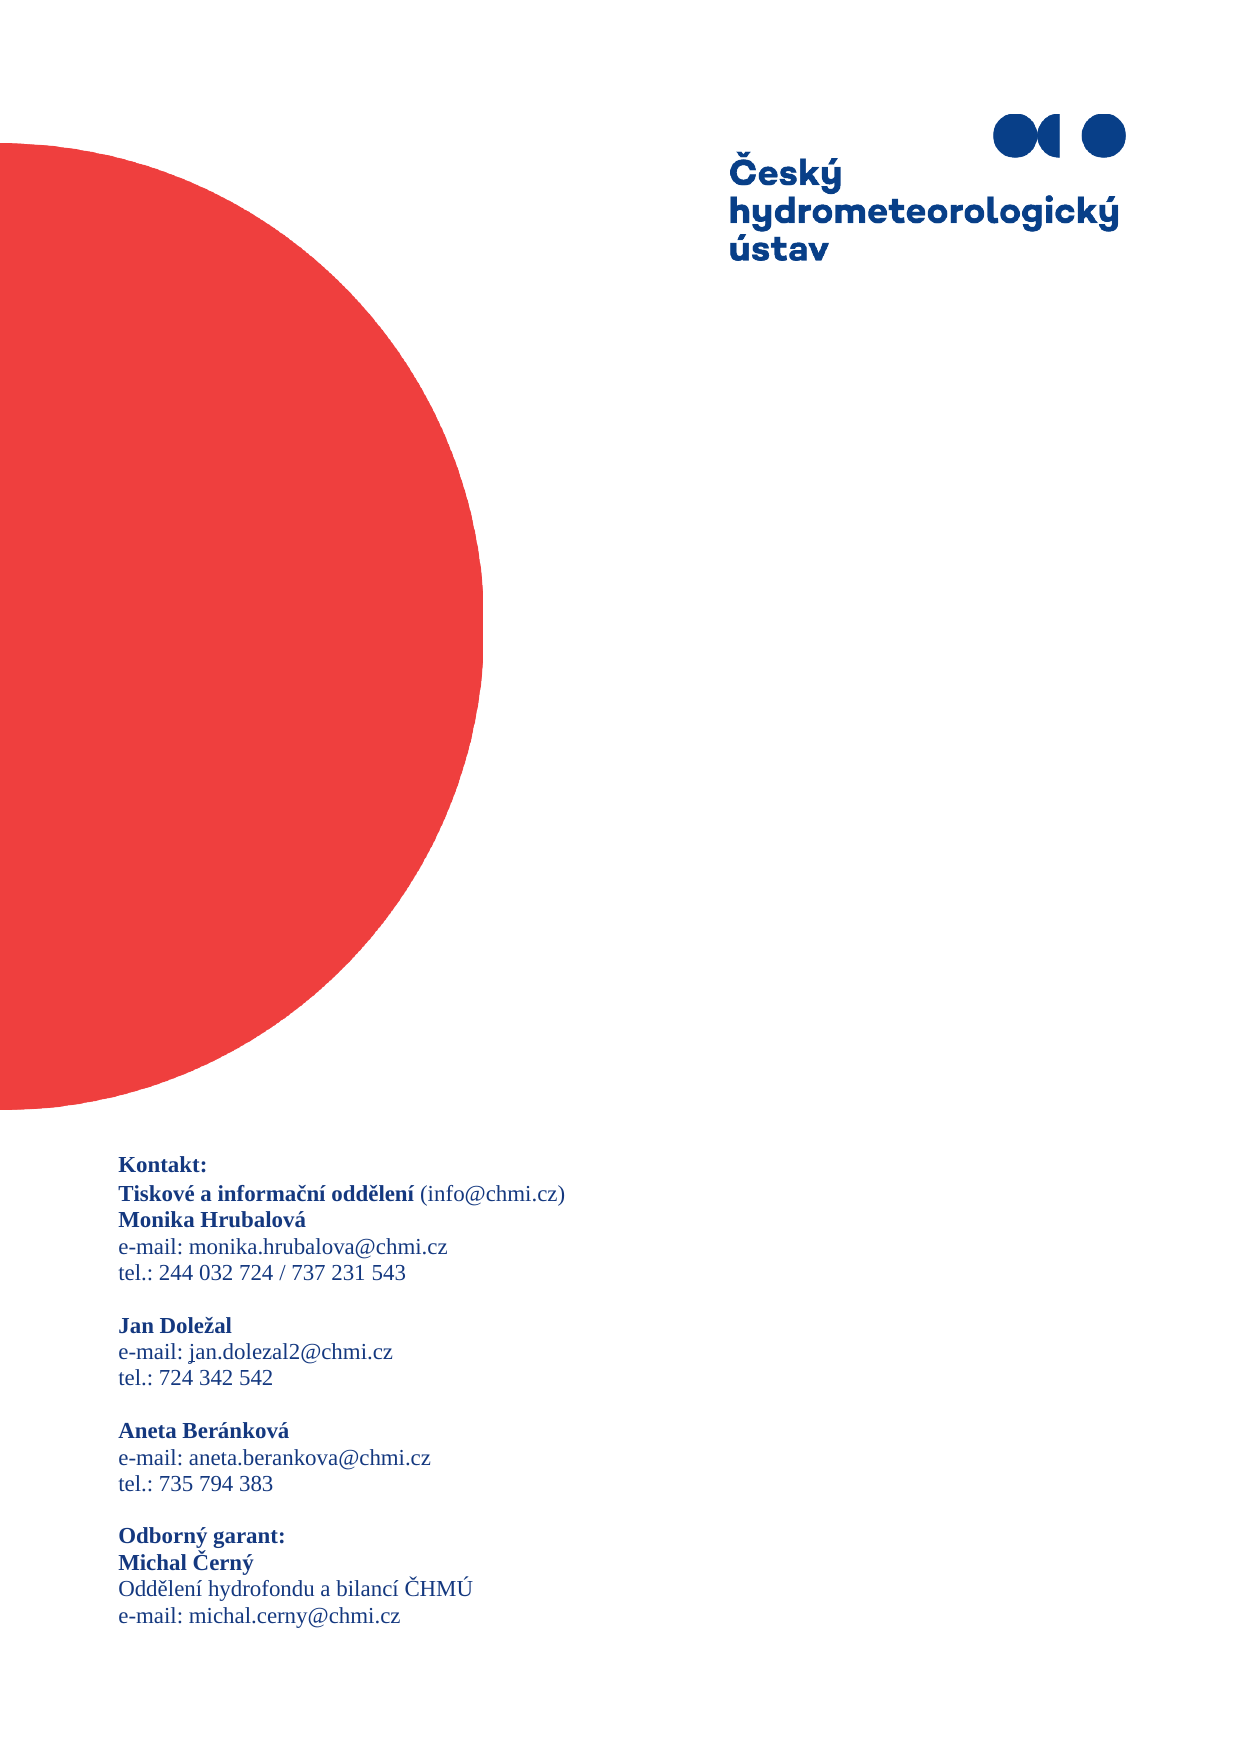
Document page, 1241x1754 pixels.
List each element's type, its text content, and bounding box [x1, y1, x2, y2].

text tel.: 735 794 383 [118, 1470, 1122, 1496]
text tel.: 244 032 724 / 737 231 543 [118, 1259, 1122, 1285]
text Monika Hrubalová [118, 1206, 1122, 1233]
text Jan Doležal [118, 1312, 1122, 1338]
picture [730, 114, 1126, 261]
text e-mail: michal.cerny@chmi.cz [118, 1602, 1122, 1628]
text Odborný garant: [118, 1523, 1122, 1549]
text e-mail: monika.hrubalova@chmi.cz [118, 1233, 1122, 1259]
text Oddělení hydrofondu a bilancí ČHMÚ [118, 1575, 1122, 1602]
picture [0, 143, 483, 1110]
text Kontakt: [118, 1145, 1122, 1180]
text tel.: 724 342 542 [118, 1364, 1122, 1391]
text Aneta Beránková [118, 1417, 1122, 1443]
text Michal Černý [118, 1549, 1122, 1575]
text Tiskové a informační oddělení (info@chmi.cz) [118, 1180, 1122, 1206]
text e-mail: jan.dolezal2@chmi.cz [118, 1338, 1122, 1364]
text e-mail: aneta.berankova@chmi.cz [118, 1443, 1122, 1470]
